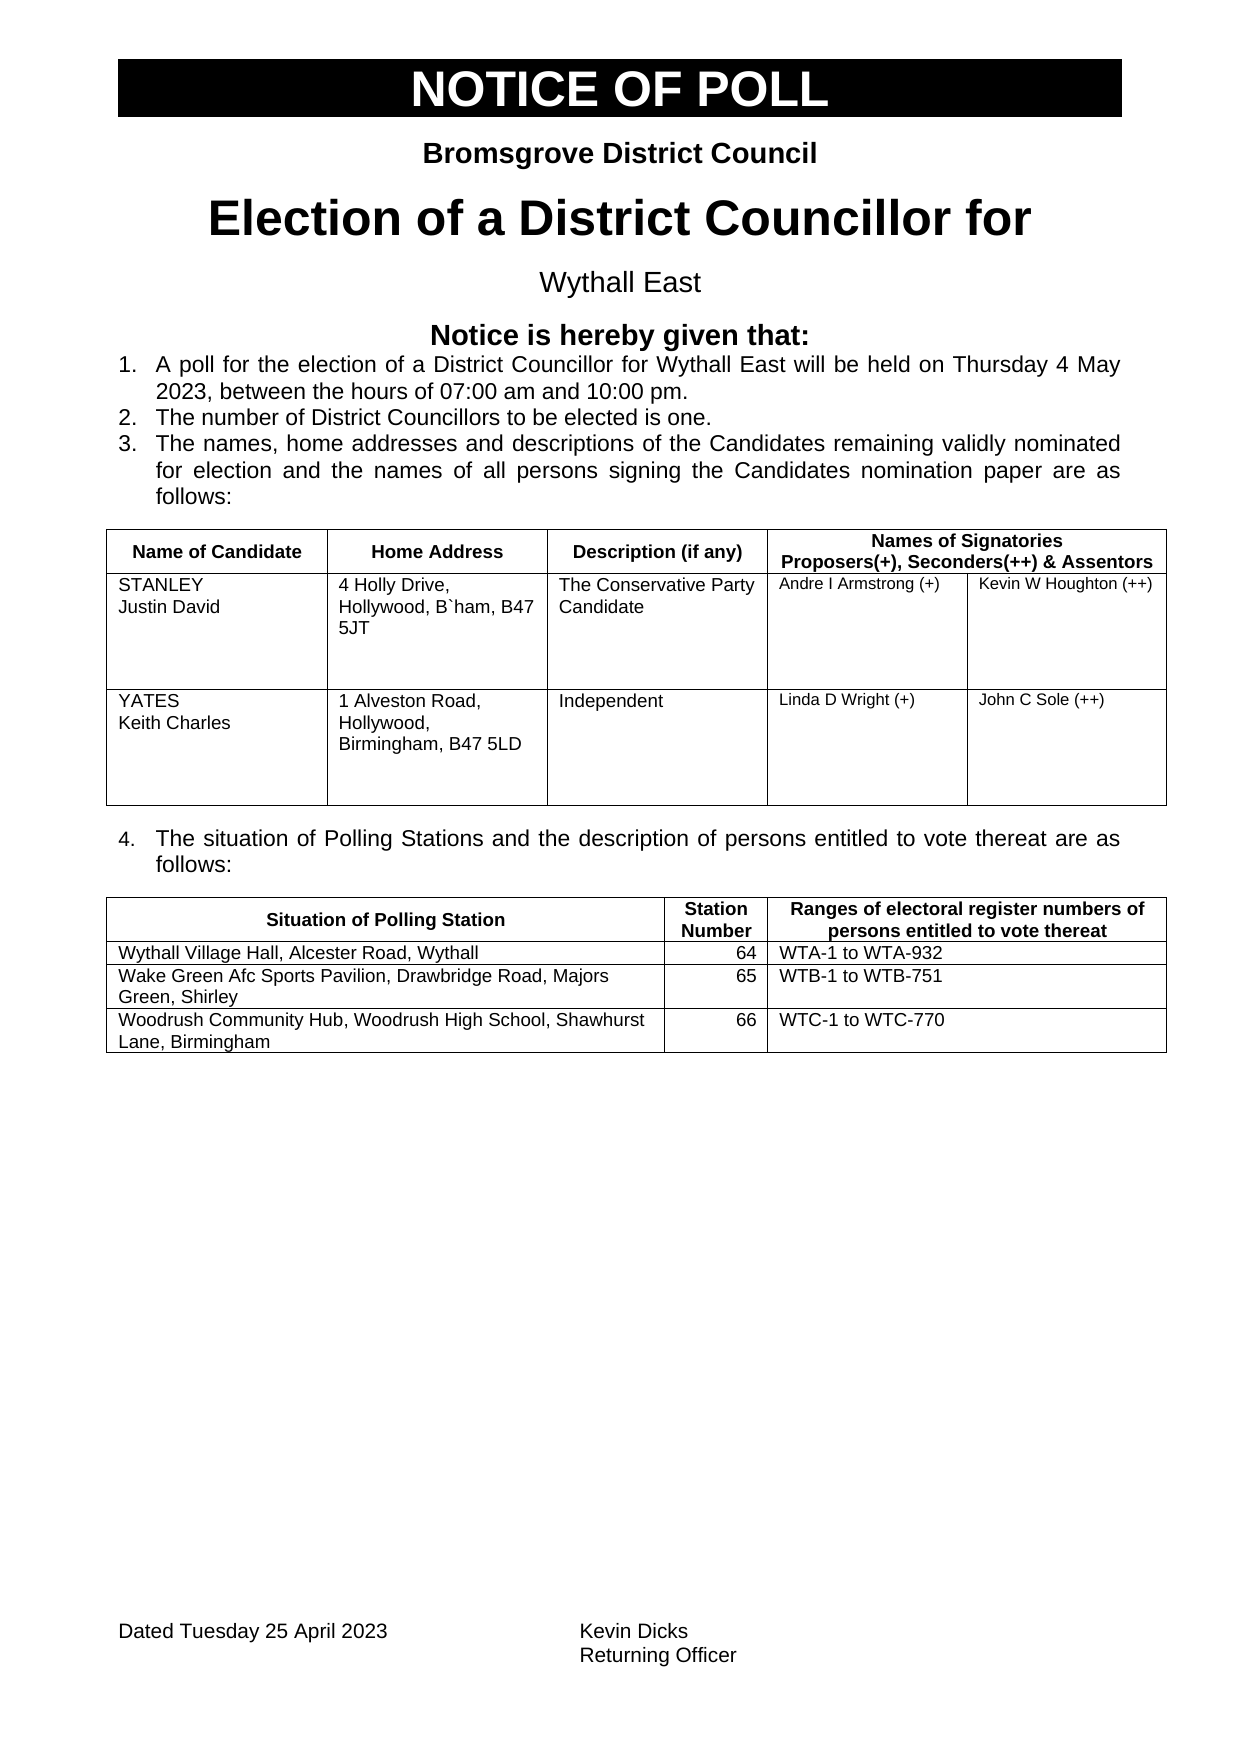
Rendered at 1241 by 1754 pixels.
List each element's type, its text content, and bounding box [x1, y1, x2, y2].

table_cell Wake Green Afc Sports Pavilion, Drawbridge Road, Majors Green, Shirley [107, 965, 664, 1008]
list A poll for the election of a District Councillor for Wythall East will be held on Thursday 4 May 2023, between the hours of 07:00 am and 10:00 pm. [118, 351, 1122, 404]
table_header Name of Candidate [107, 530, 327, 573]
table_header Home Address [328, 530, 547, 573]
table_cell The Conservative Party Candidate [548, 574, 767, 689]
table_cell WTB-1 to WTB-751 [768, 965, 1166, 1008]
table_cell Woodrush Community Hub, Woodrush High School, Shawhurst Lane, Birmingham [107, 1009, 664, 1052]
table_cell Kevin W Houghton (++) [968, 574, 1166, 689]
list The names, home addresses and descriptions of the Candidates remaining validly nominated for election and the names of all persons signing the Candidates nomination paper are as follows: [118, 430, 1122, 509]
text Election of a District Councillor for [118, 188, 1122, 246]
table_cell WTC-1 to WTC-770 [768, 1009, 1166, 1052]
table_header Description (if any) [548, 530, 767, 573]
table_cell Andre I Armstrong (+) [768, 574, 967, 689]
text Bromsgrove District Council [118, 136, 1122, 169]
table_header Station Number [665, 898, 767, 941]
text Wythall East [118, 265, 1122, 299]
table_header Situation of Polling Station [107, 898, 664, 941]
table_cell YATES Keith Charles [107, 690, 327, 805]
table_header Names of Signatories Proposers(+), Seconders(++) & Assentors [768, 530, 1166, 573]
table_header Ranges of electoral register numbers of persons entitled to vote thereat [768, 898, 1166, 941]
table_cell Independent [548, 690, 767, 805]
text Notice is hereby given that: [118, 318, 1122, 351]
table_cell John C Sole (++) [968, 690, 1166, 805]
table_cell WTA-1 to WTA-932 [768, 942, 1166, 964]
list The situation of Polling Stations and the description of persons entitled to vote thereat are as follows: [118, 825, 1122, 878]
table_cell 66 [665, 1009, 767, 1052]
table_cell 64 [665, 942, 767, 964]
table_cell 65 [665, 965, 767, 1008]
table_cell Wythall Village Hall, Alcester Road, Wythall [107, 942, 664, 964]
text NOTICE OF POLL [118, 59, 1122, 117]
table_cell 4 Holly Drive, Hollywood, B`ham, B47 5JT [328, 574, 547, 689]
table_cell STANLEY Justin David [107, 574, 327, 689]
list The number of District Councillors to be elected is one. [118, 404, 1122, 430]
table_cell 1 Alveston Road, Hollywood, Birmingham, B47 5LD [328, 690, 547, 805]
table_cell Linda D Wright (+) [768, 690, 967, 805]
